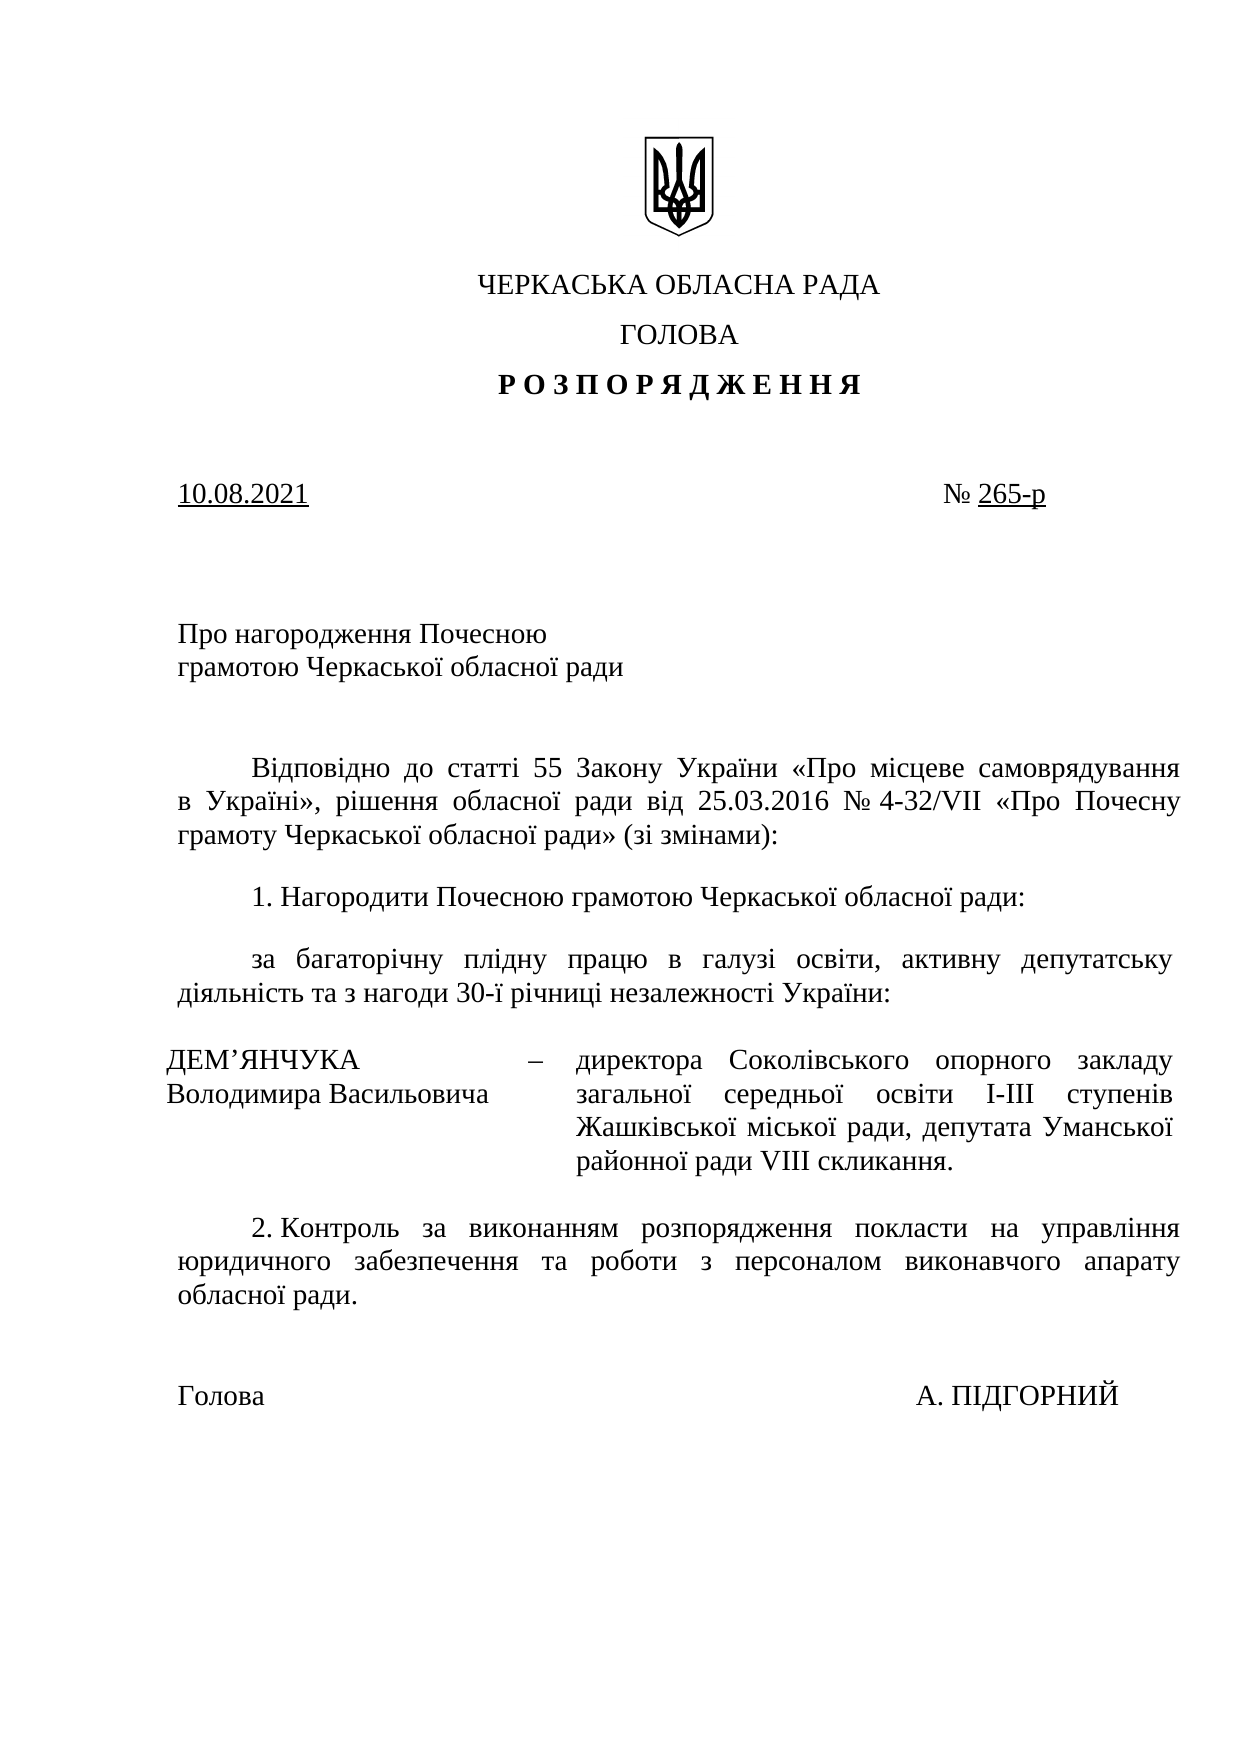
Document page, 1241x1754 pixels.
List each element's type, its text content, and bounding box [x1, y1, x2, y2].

text грамотою Черкаської обласної ради [177, 649, 1181, 683]
text Р О З П О Р Я Д Ж Е Н Н Я [177, 367, 1181, 401]
text ЧЕРКАСЬКА ОБЛАСНА РАДА [177, 267, 1181, 300]
text 1. Нагородити Почесною грамотою Черкаської обласної ради: [177, 879, 1181, 913]
picture [622, 118, 736, 254]
text Про нагородження Почесною [177, 616, 1181, 649]
text 2. Контроль за виконанням розпорядження покласти на управління юридичного забезпечення та роботи з персоналом виконавчого апарату обласної ради. [177, 1210, 1181, 1311]
table_header ДЕМ’ЯНЧУКА Володимира Васильовича [166, 1042, 517, 1210]
table_header директора Соколівського опорного закладу загальної середньої освіти І-ІІІ ступенів Жашківської міської ради, депутата Уманської районної ради VІІІ скликання. [565, 1042, 1185, 1210]
table_header – [517, 1042, 564, 1210]
text 10.08.2021 № 265-р [177, 476, 1181, 510]
text за багаторічну плідну працю в галузі освіти, активну депутатську діяльність та з нагоди 30-ї річниці незалежності України: [177, 942, 1174, 1009]
text ГОЛОВА [177, 317, 1181, 351]
text Голова А. ПІДГОРНИЙ [177, 1378, 1181, 1411]
text Відповідно до статті 55 Закону України «Про місцеве самоврядування в Україні», рішення обласної ради від 25.03.2016 № 4-32/VІІ «Про Почесну грамоту Черкаської обласної ради» (зі змінами): [177, 750, 1181, 851]
